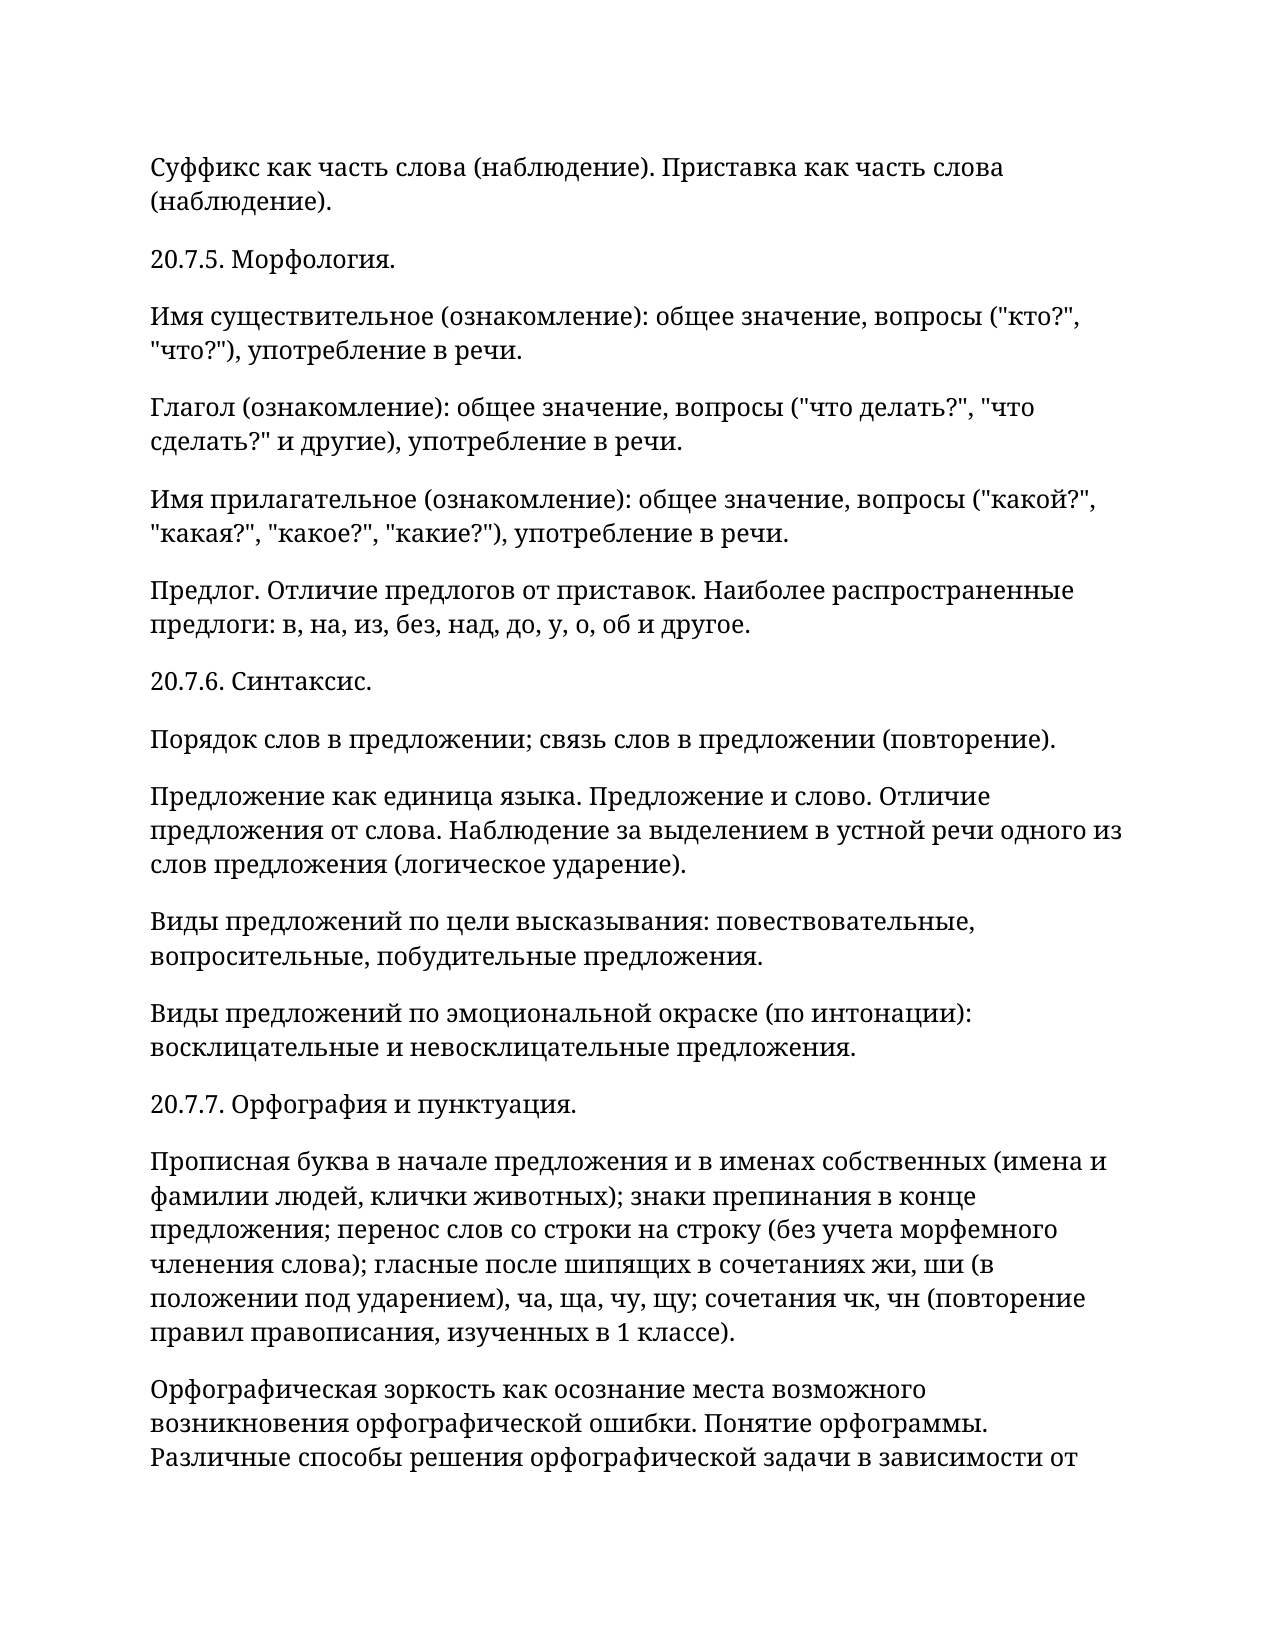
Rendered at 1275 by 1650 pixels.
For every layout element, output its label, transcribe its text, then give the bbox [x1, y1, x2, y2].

text Предлог. Отличие предлогов от приставок. Наиболее распространенные предлоги: в, на, из, без, над, до, у, о, об и другое. [150, 573, 1125, 641]
text Глагол (ознакомление): общее значение, вопросы ("что делать?", "что сделать?" и другие), употребление в речи. [150, 390, 1125, 458]
text 20.7.6. Синтаксис. [150, 664, 1125, 698]
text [150, 1372, 1125, 1474]
text 20.7.7. Орфография и пунктуация. [150, 1087, 1125, 1121]
text Суффикс как часть слова (наблюдение). Приставка как часть слова (наблюдение). [150, 150, 1125, 218]
text Имя прилагательное (ознакомление): общее значение, вопросы ("какой?", "какая?", "какое?", "какие?"), употребление в речи. [150, 481, 1125, 549]
text Предложение как единица языка. Предложение и слово. Отличие предложения от слова. Наблюдение за выделением в устной речи одного из слов предложения (логическое ударение). [150, 779, 1125, 881]
text Имя существительное (ознакомление): общее значение, вопросы ("кто?", "что?"), употребление в речи. [150, 299, 1125, 367]
text Виды предложений по эмоциональной окраске (по интонации): восклицательные и невосклицательные предложения. [150, 995, 1125, 1063]
text Прописная буква в начале предложения и в именах собственных (имена и фамилии людей, клички животных); знаки препинания в конце предложения; перенос слов со строки на строку (без учета морфемного членения слова); гласные после шипящих в сочетаниях жи, ши (в положении под ударением), ча, ща, чу, щу; сочетания чк, чн (повторение правил правописания, изученных в 1 классе). [150, 1144, 1125, 1348]
text Порядок слов в предложении; связь слов в предложении (повторение). [150, 721, 1125, 755]
text 20.7.5. Морфология. [150, 241, 1125, 275]
text Виды предложений по цели высказывания: повествовательные, вопросительные, побудительные предложения. [150, 904, 1125, 972]
